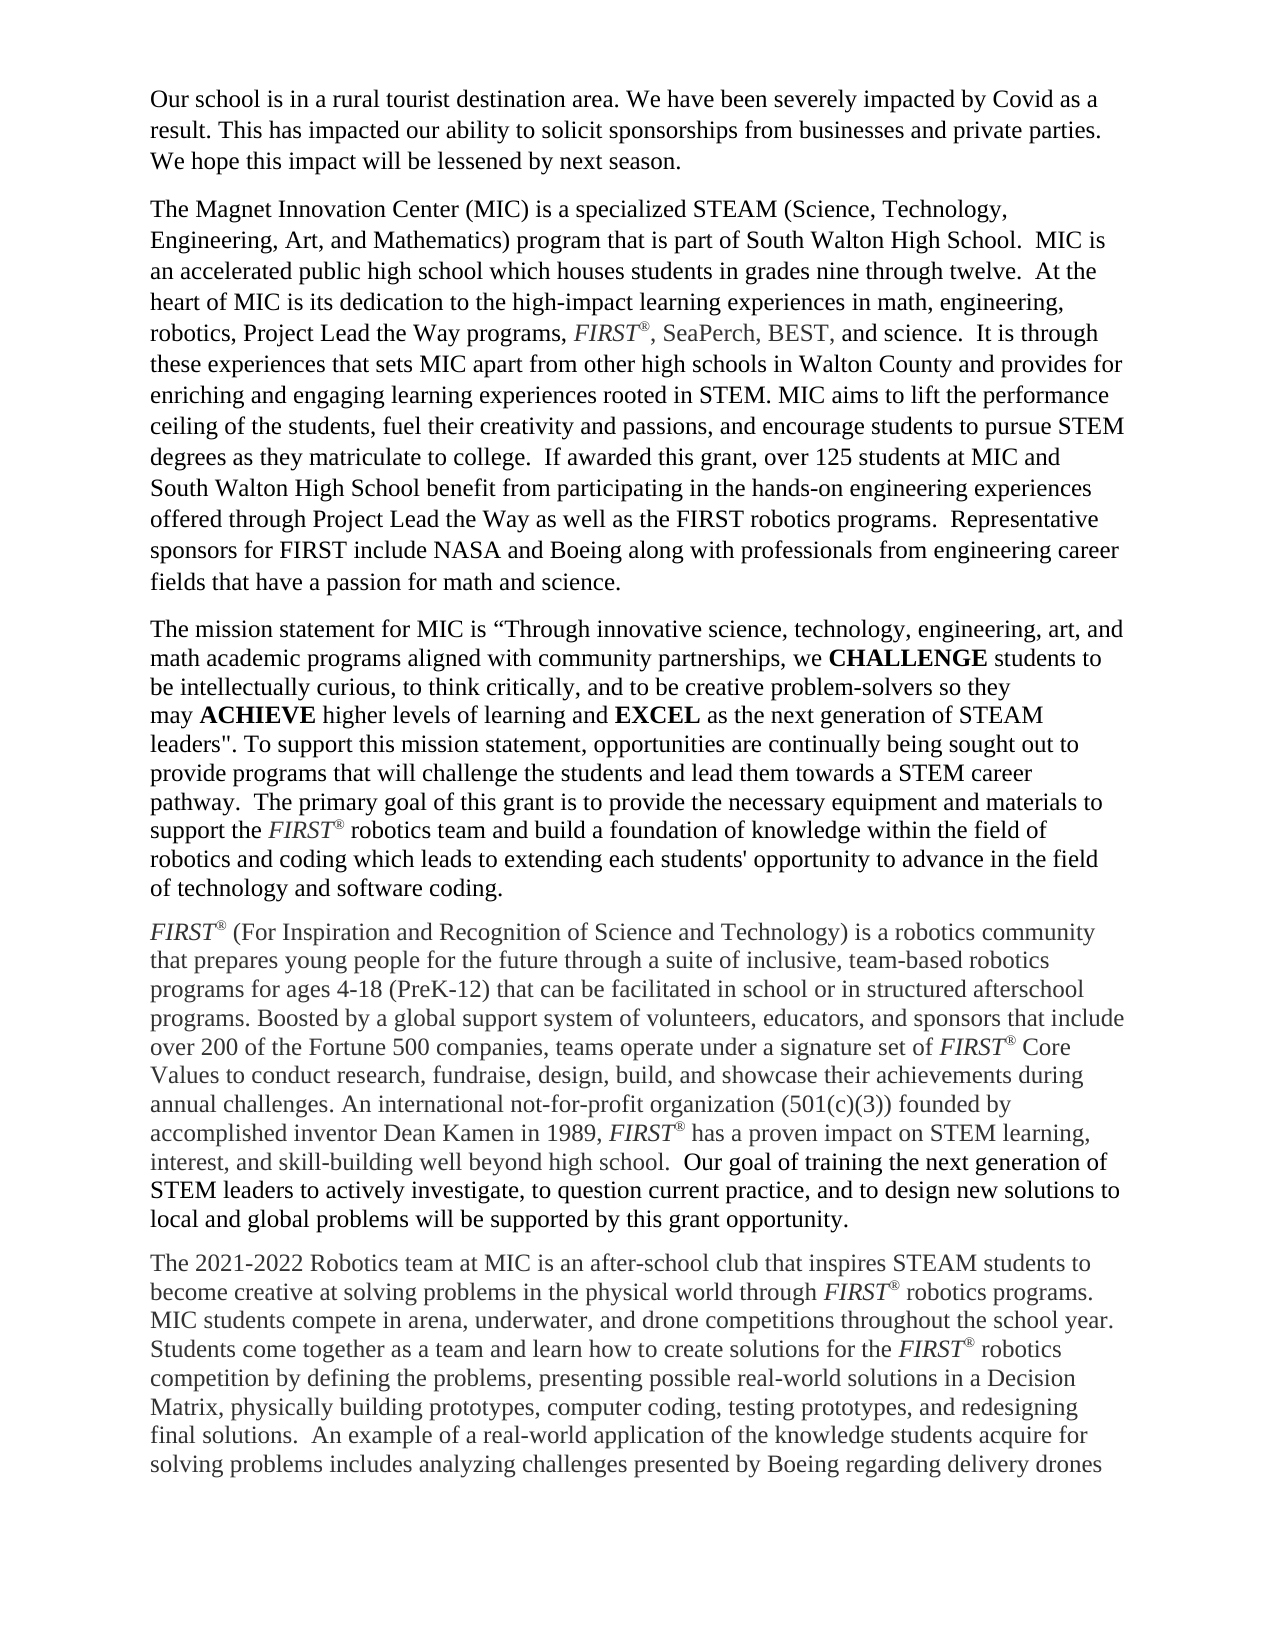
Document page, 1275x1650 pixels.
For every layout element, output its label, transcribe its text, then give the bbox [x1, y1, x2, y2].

text Our school is in a rural tourist destination area. We have been severely impacted by Covid as a result. This has impacted our ability to solicit sponsorships from businesses and private parties. We hope this impact will be lessened by next season. [150, 84, 1125, 175]
text FIRST® (For Inspiration and Recognition of Science and Technology) is a robotics community that prepares young people for the future through a suite of inclusive, team-based robotics programs for ages 4-18 (PreK-12) that can be facilitated in school or in structured afterschool programs. Boosted by a global support system of volunteers, educators, and sponsors that include over 200 of the Fortune 500 companies, teams operate under a signature set of FIRST® Core Values to conduct research, fundraise, design, build, and showcase their achievements during annual challenges. An international not-for-profit organization (501(c)(3)) founded by accomplished inventor Dean Kamen in 1989, FIRST® has a proven impact on STEM learning, interest, and skill-building well beyond high school. Our goal of training the next generation of STEM leaders to actively investigate, to question current practice, and to design new solutions to local and global problems will be supported by this grant opportunity. [150, 917, 1125, 1233]
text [150, 1248, 1125, 1478]
text The Magnet Innovation Center (MIC) is a specialized STEAM (Science, Technology, Engineering, Art, and Mathematics) program that is part of South Walton High School. MIC is an accelerated public high school which houses students in grades nine through twelve. At the heart of MIC is its dedication to the high-impact learning experiences in math, engineering, robotics, Project Lead the Way programs, FIRST®, SeaPerch, BEST, and science. It is through these experiences that sets MIC apart from other high schools in Walton County and provides for enriching and engaging learning experiences rooted in STEM. MIC aims to lift the performance ceiling of the students, fuel their creativity and passions, and encourage students to pursue STEM degrees as they matriculate to college. If awarded this grant, over 125 students at MIC and South Walton High School benefit from participating in the hands-on engineering experiences offered through Project Lead the Way as well as the FIRST robotics programs. Representative sponsors for FIRST include NASA and Boeing along with professionals from engineering career fields that have a passion for math and science. [150, 194, 1125, 595]
text The mission statement for MIC is “Through innovative science, technology, engineering, art, and math academic programs aligned with community partnerships, we CHALLENGE students to be intellectually curious, to think critically, and to be creative problem-solvers so they may ACHIEVE higher levels of learning and EXCEL as the next generation of STEAM leaders". To support this mission statement, opportunities are continually being sought out to provide programs that will challenge the students and lead them towards a STEM career pathway. The primary goal of this grant is to provide the necessary equipment and materials to support the FIRST® robotics team and build a foundation of knowledge within the field of robotics and coding which leads to extending each students' opportunity to advance in the field of technology and software coding. [150, 614, 1125, 902]
